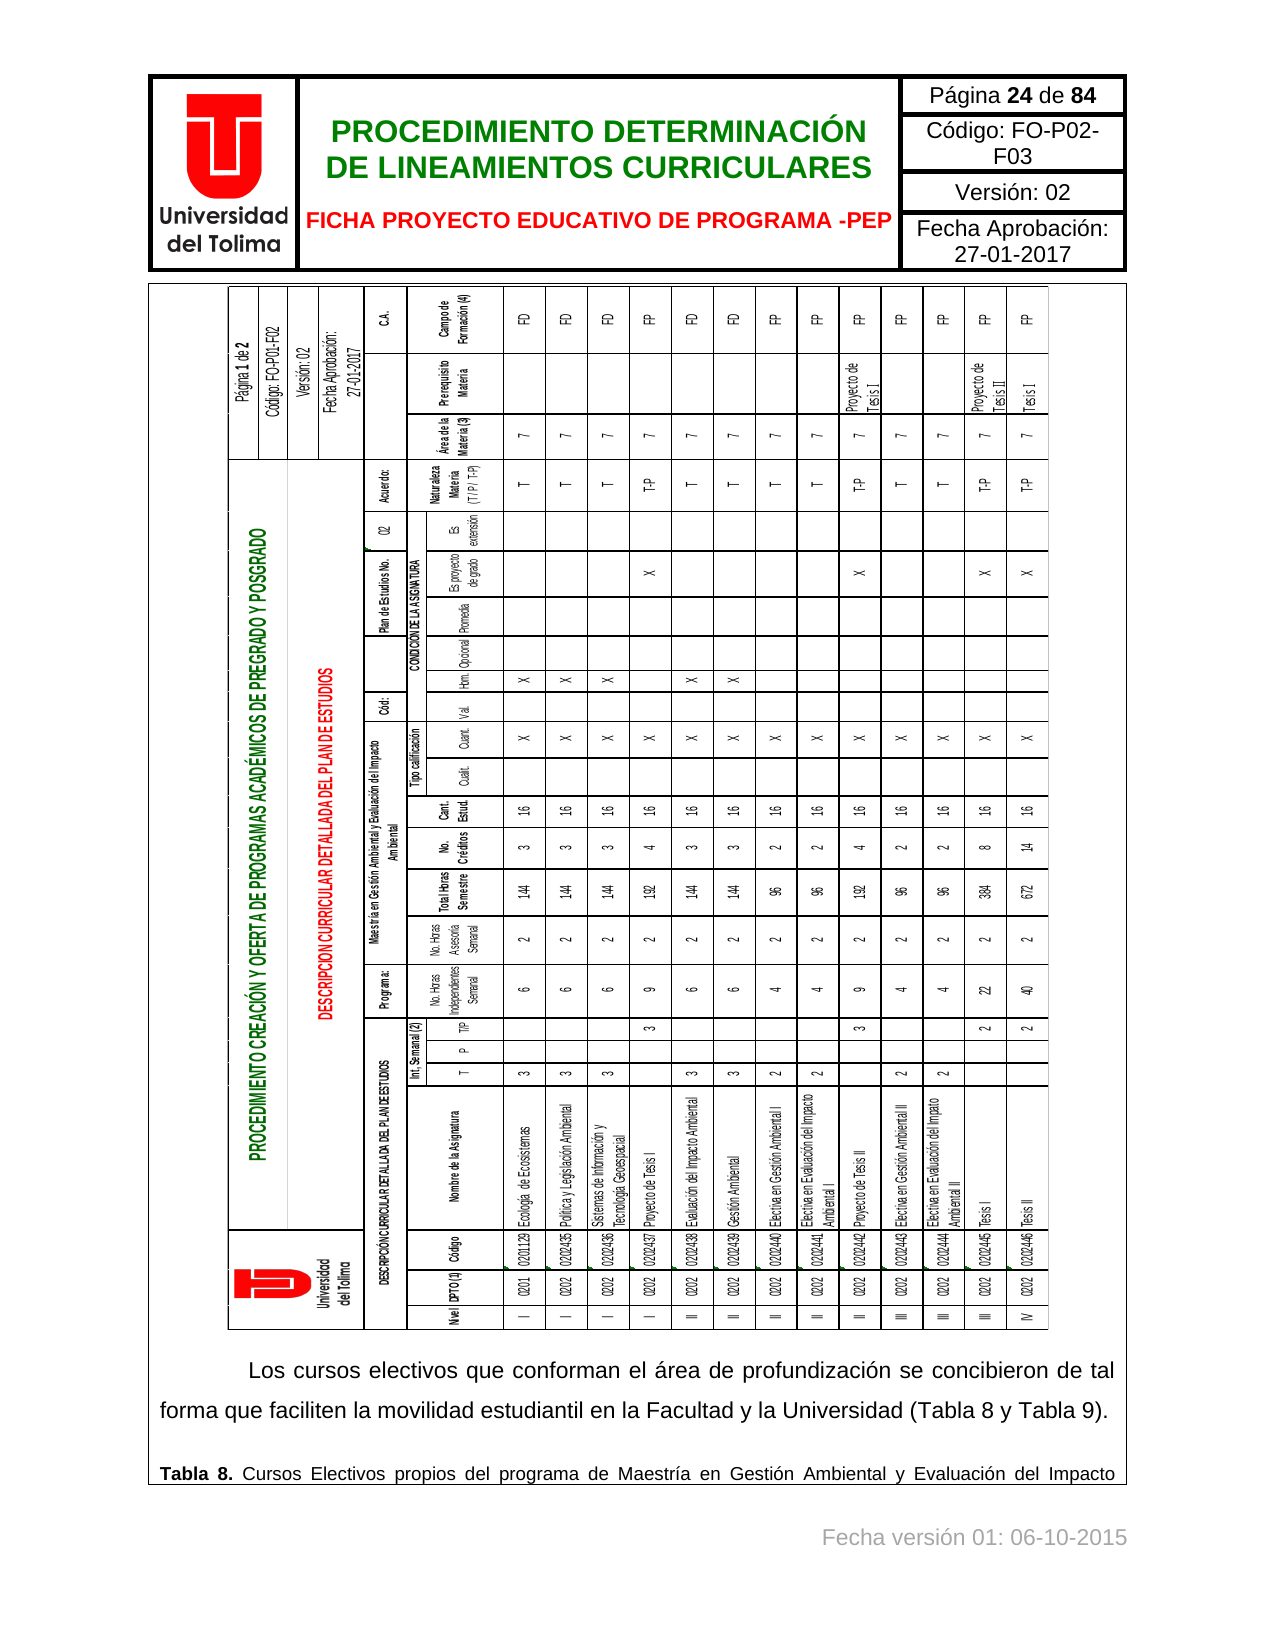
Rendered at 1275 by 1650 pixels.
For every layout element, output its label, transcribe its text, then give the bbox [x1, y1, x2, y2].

picture [160, 94, 288, 252]
